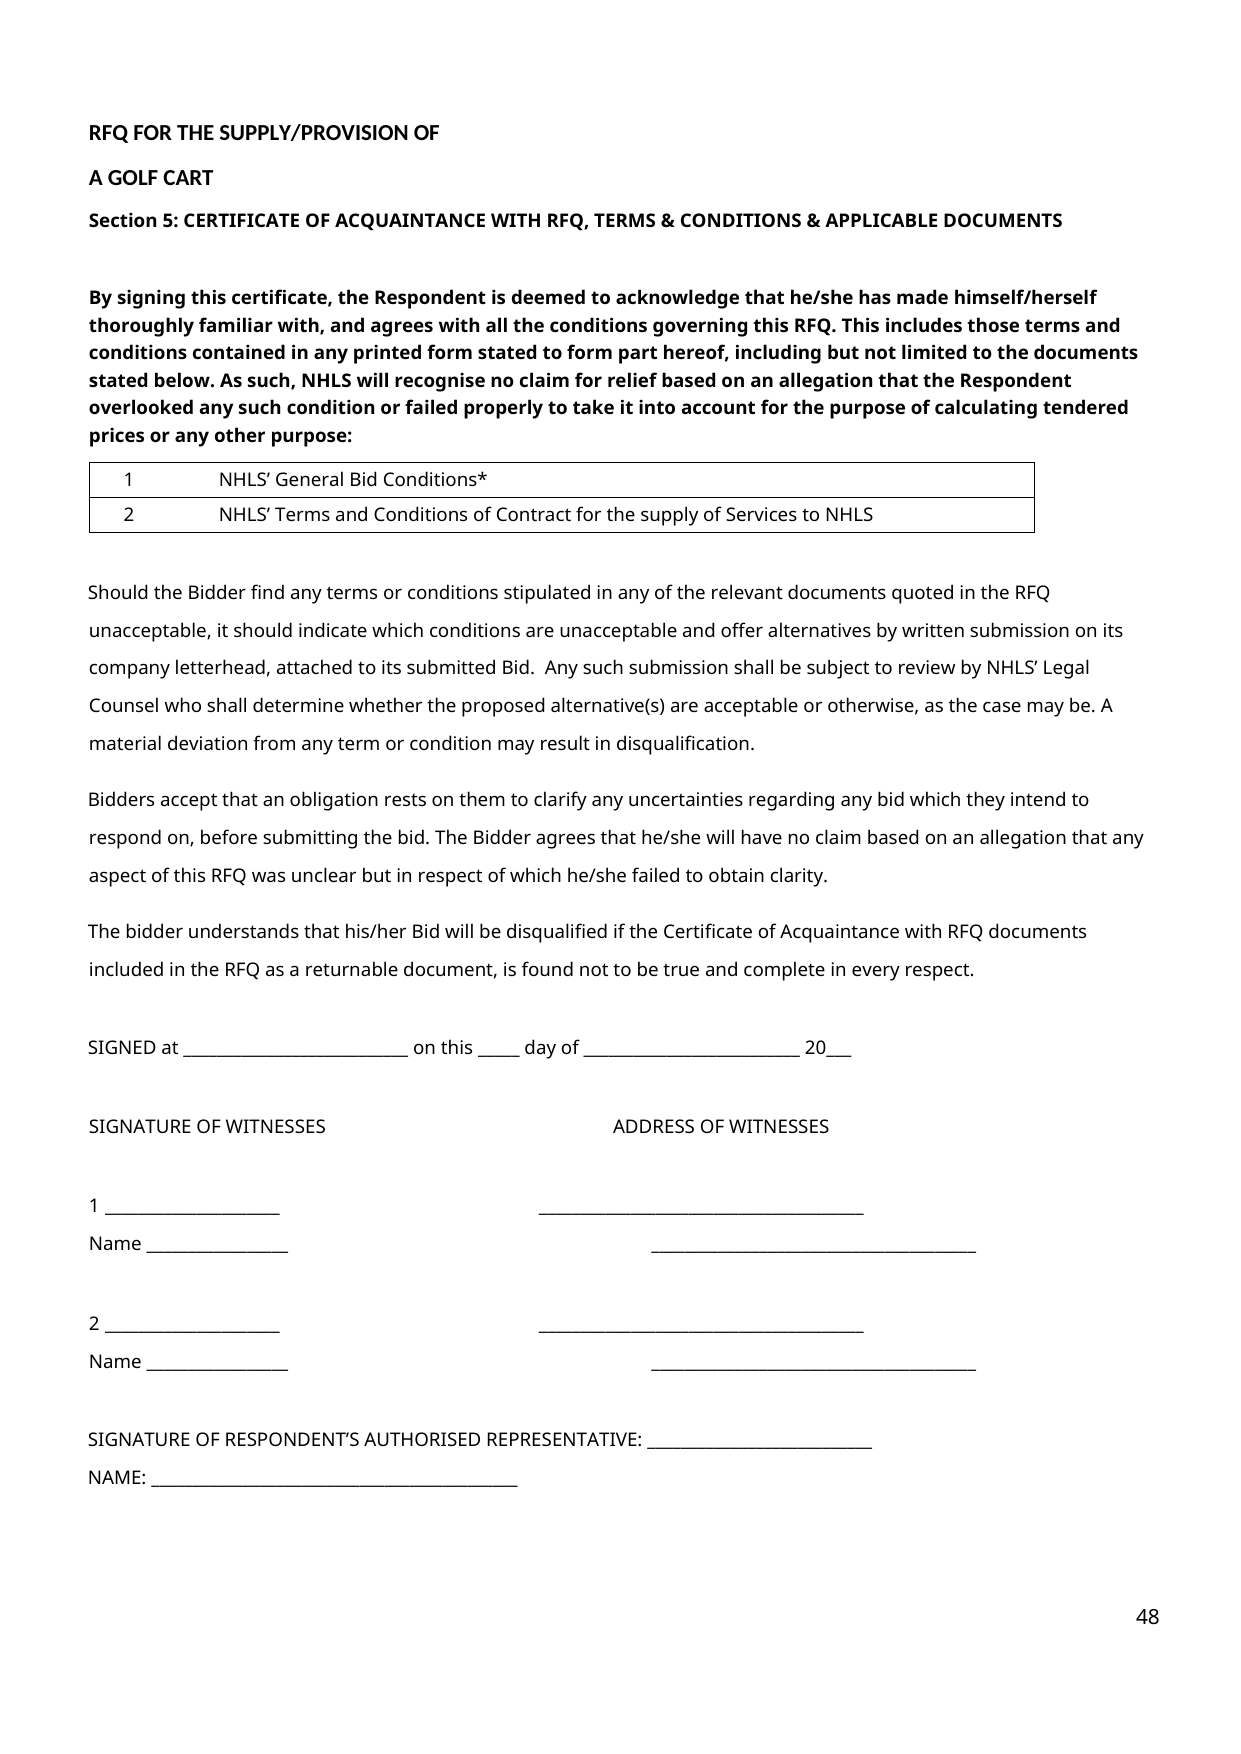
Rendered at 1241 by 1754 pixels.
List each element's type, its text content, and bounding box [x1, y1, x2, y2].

text A GOLF CART [89, 163, 1147, 191]
text Name _________________ _______________________________________ [89, 1230, 1159, 1256]
text The bidder understands that his/her Bid will be disqualified if the Certificate of Acquaintance with RFQ documents included in the RFQ as a returnable document, is found not to be true and complete in every respect. [88, 918, 1153, 982]
table_header NHLS’ General Bid Conditions* [218, 463, 1034, 497]
text Should the Bidder find any terms or conditions stipulated in any of the relevant documents quoted in the RFQ unacceptable, it should indicate which conditions are unacceptable and offer alternatives by written submission on its company letterhead, attached to its submitted Bid. Any such submission shall be subject to review by NHLS’ Legal Counsel who shall determine whether the proposed alternative(s) are acceptable or otherwise, as the case may be. A material deviation from any term or condition may result in disqualification. [88, 579, 1153, 756]
text SIGNATURE OF WITNESSES ADDRESS OF WITNESSES [89, 1113, 1159, 1139]
text NAME: ____________________________________________ [88, 1464, 1153, 1490]
text Bidders accept that an obligation rests on them to clarify any uncertainties regarding any bid which they intend to respond on, before submitting the bid. The Bidder agrees that he/she will have no claim based on an allegation that any aspect of this RFQ was unclear but in respect of which he/she failed to obtain clarity. [88, 787, 1153, 887]
text By signing this certificate, the Respondent is deemed to acknowledge that he/she has made himself/herself thoroughly familiar with, and agrees with all the conditions governing this RFQ. This includes those terms and conditions contained in any printed form stated to form part hereof, including but not limited to the documents stated below. As such, NHLS will recognise no claim for relief based on an allegation that the Respondent overlooked any such condition or failed properly to take it into account for the purpose of calculating tendered prices or any other purpose: [89, 284, 1152, 447]
list _____________________ _______________________________________ [89, 1192, 1153, 1218]
table_cell 2 [90, 498, 218, 532]
text SIGNATURE OF RESPONDENT’S AUTHORISED REPRESENTATIVE: ___________________________ [88, 1426, 1153, 1452]
table_cell NHLS’ Terms and Conditions of Contract for the supply of Services to NHLS [218, 498, 1034, 532]
text Name _________________ _______________________________________ [89, 1348, 1159, 1373]
text SIGNED at ___________________________ on this _____ day of __________________________ 20___ [88, 1034, 1153, 1060]
text Section 5: CERTIFICATE OF ACQUAINTANCE WITH RFQ, TERMS & CONDITIONS & APPLICABLE DOCUMENTS [89, 208, 1151, 233]
text RFQ FOR THE SUPPLY/PROVISION OF [89, 118, 1152, 146]
list _____________________ _______________________________________ [89, 1310, 1153, 1335]
table_header 1 [90, 463, 218, 497]
